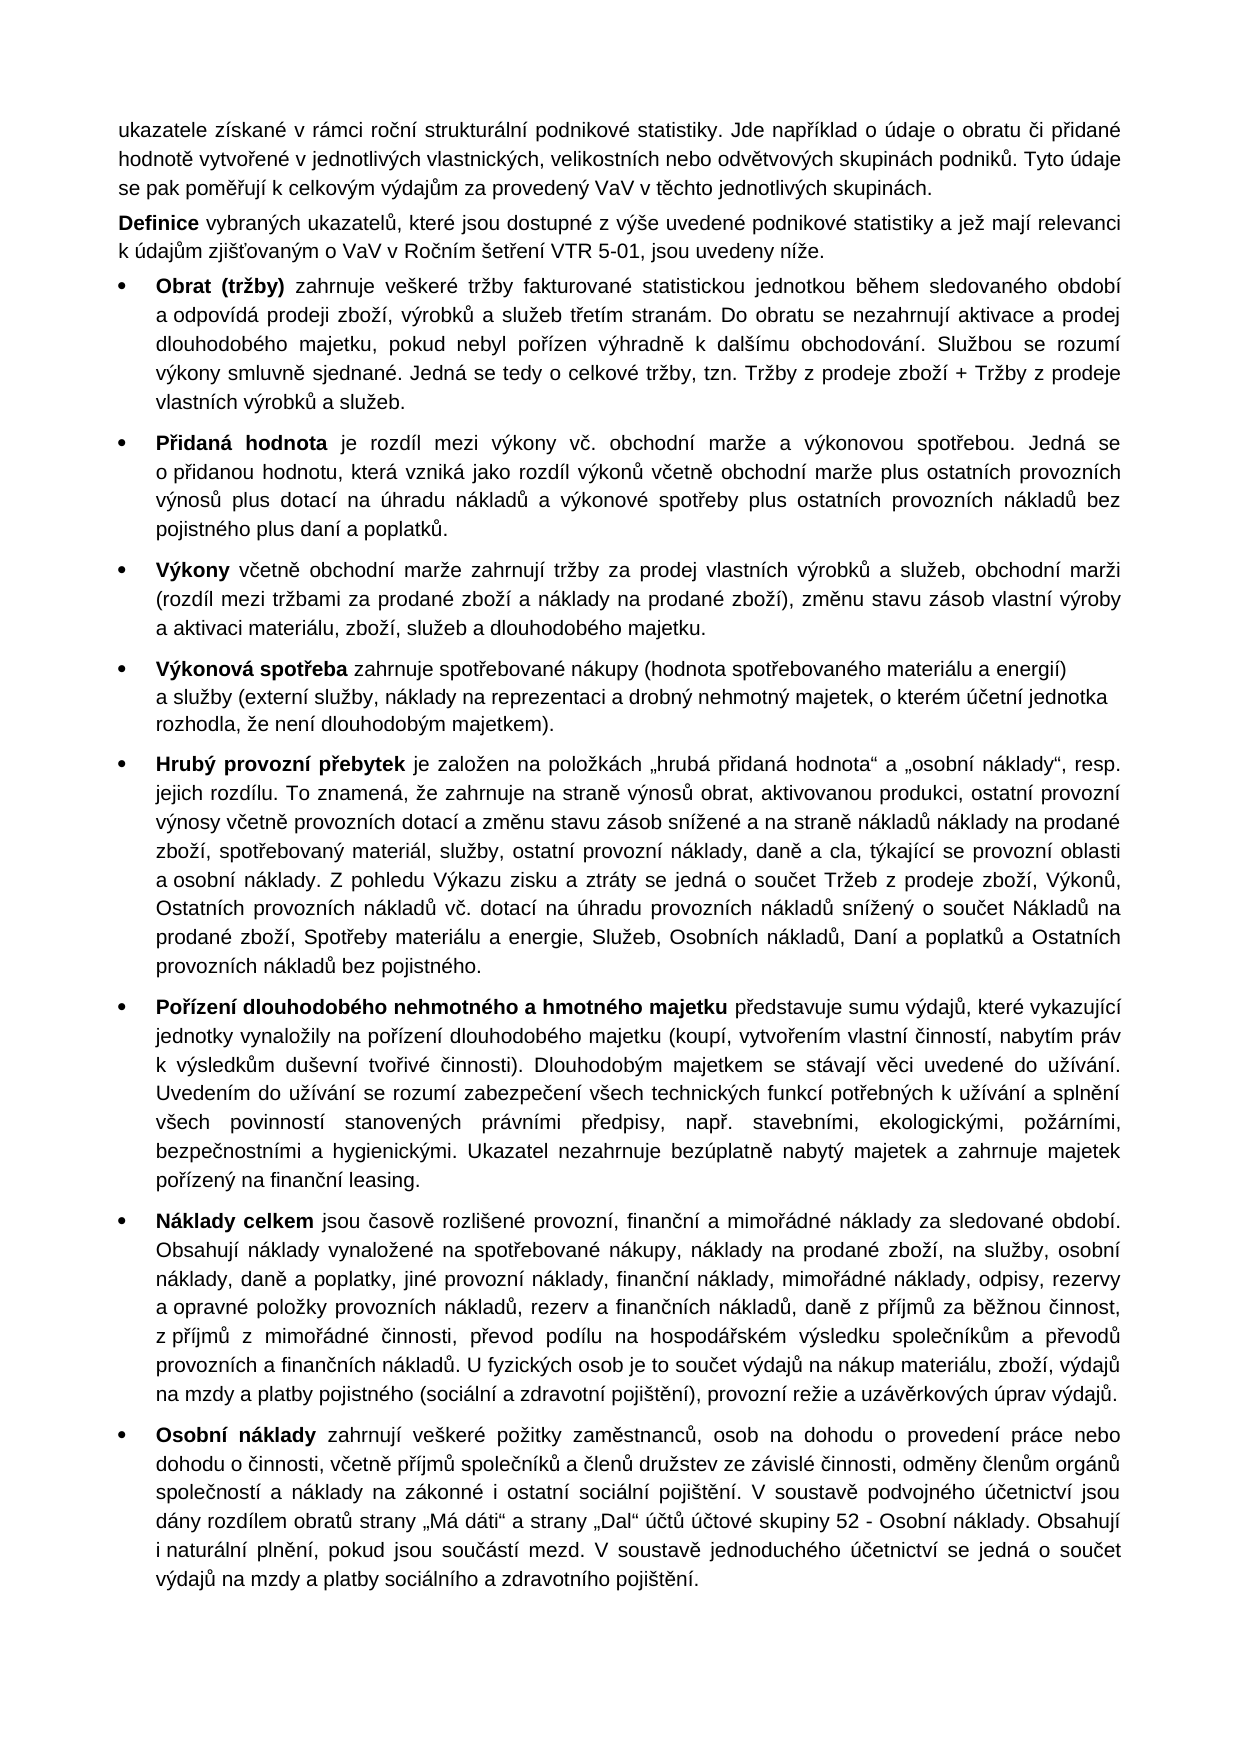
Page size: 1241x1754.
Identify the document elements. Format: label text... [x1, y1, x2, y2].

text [118, 118, 1122, 199]
list Pořízení dlouhodobého nehmotného a hmotného majetku představuje sumu výdajů, které vykazující jednotky vynaložily na pořízení dlouhodobého majetku (koupí, vytvořením vlastní činností, nabytím práv k výsledkům duševní tvořivé činnosti). Dlouhodobým majetkem se stávají věci uvedené do užívání. Uvedením do užívání se rozumí zabezpečení všech technických funkcí potřebných k užívání a splnění všech povinností stanovených právními předpisy, např. stavebními, ekologickými, požárními, bezpečnostními a hygienickými. Ukazatel nezahrnuje bezúplatně nabytý majetek a zahrnuje majetek pořízený na finanční leasing. [118, 995, 1122, 1191]
list Obrat (tržby) zahrnuje veškeré tržby fakturované statistickou jednotkou během sledovaného období a odpovídá prodeji zboží, výrobků a služeb třetím stranám. Do obratu se nezahrnují aktivace a prodej dlouhodobého majetku, pokud nebyl pořízen výhradně k dalšímu obchodování. Službou se rozumí výkony smluvně sjednané. Jedná se tedy o celkové tržby, tzn. Tržby z prodeje zboží + Tržby z prodeje vlastních výrobků a služeb. [118, 274, 1122, 413]
list Náklady celkem jsou časově rozlišené provozní, finanční a mimořádné náklady za sledované období. Obsahují náklady vynaložené na spotřebované nákupy, náklady na prodané zboží, na služby, osobní náklady, daně a poplatky, jiné provozní náklady, finanční náklady, mimořádné náklady, odpisy, rezervy a opravné položky provozních nákladů, rezerv a finančních nákladů, daně z příjmů za běžnou činnost, z příjmů z mimořádné činnosti, převod podílu na hospodářském výsledku společníkům a převodů provozních a finančních nákladů. U fyzických osob je to součet výdajů na nákup materiálu, zboží, výdajů na mzdy a platby pojistného (sociální a zdravotní pojištění), provozní režie a uzávěrkových úprav výdajů. [118, 1209, 1122, 1405]
list Hrubý provozní přebytek je založen na položkách „hrubá přidaná hodnota“ a „osobní náklady“, resp. jejich rozdílu. To znamená, že zahrnuje na straně výnosů obrat, aktivovanou produkci, ostatní provozní výnosy včetně provozních dotací a změnu stavu zásob snížené a na straně nákladů náklady na prodané zboží, spotřebovaný materiál, služby, ostatní provozní náklady, daně a cla, týkající se provozní oblasti a osobní náklady. Z pohledu Výkazu zisku a ztráty se jedná o součet Tržeb z prodeje zboží, Výkonů, Ostatních provozních nákladů vč. dotací na úhradu provozních nákladů snížený o součet Nákladů na prodané zboží, Spotřeby materiálu a energie, Služeb, Osobních nákladů, Daní a poplatků a Ostatních provozních nákladů bez pojistného. [118, 752, 1122, 978]
text Definice vybraných ukazatelů, které jsou dostupné z výše uvedené podnikové statistiky a jež mají relevanci k údajům zjišťovaným o VaV v Ročním šetření VTR 5-01, jsou uvedeny níže. [118, 211, 1122, 263]
list Osobní náklady zahrnují veškeré požitky zaměstnanců, osob na dohodu o provedení práce nebo dohodu o činnosti, včetně příjmů společníků a členů družstev ze závislé činnosti, odměny členům orgánů společností a náklady na zákonné i ostatní sociální pojištění. V soustavě podvojného účetnictví jsou dány rozdílem obratů strany „Má dáti“ a strany „Dal“ účtů účtové skupiny 52 - Osobní náklady. Obsahují i naturální plnění, pokud jsou součástí mezd. V soustavě jednoduchého účetnictví se jedná o součet výdajů na mzdy a platby sociálního a zdravotního pojištění. [118, 1423, 1122, 1590]
list Přidaná hodnota je rozdíl mezi výkony vč. obchodní marže a výkonovou spotřebou. Jedná se o přidanou hodnotu, která vzniká jako rozdíl výkonů včetně obchodní marže plus ostatních provozních výnosů plus dotací na úhradu nákladů a výkonové spotřeby plus ostatních provozních nákladů bez pojistného plus daní a poplatků. [118, 431, 1122, 541]
list Výkony včetně obchodní marže zahrnují tržby za prodej vlastních výrobků a služeb, obchodní marži (rozdíl mezi tržbami za prodané zboží a náklady na prodané zboží), změnu stavu zásob vlastní výroby a aktivaci materiálu, zboží, služeb a dlouhodobého majetku. [118, 558, 1122, 640]
list Výkonová spotřeba zahrnuje spotřebované nákupy (hodnota spotřebovaného materiálu a energií) a služby (externí služby, náklady na reprezentaci a drobný nehmotný majetek, o kterém účetní jednotka rozhodla, že není dlouhodobým majetkem). [118, 657, 1122, 736]
